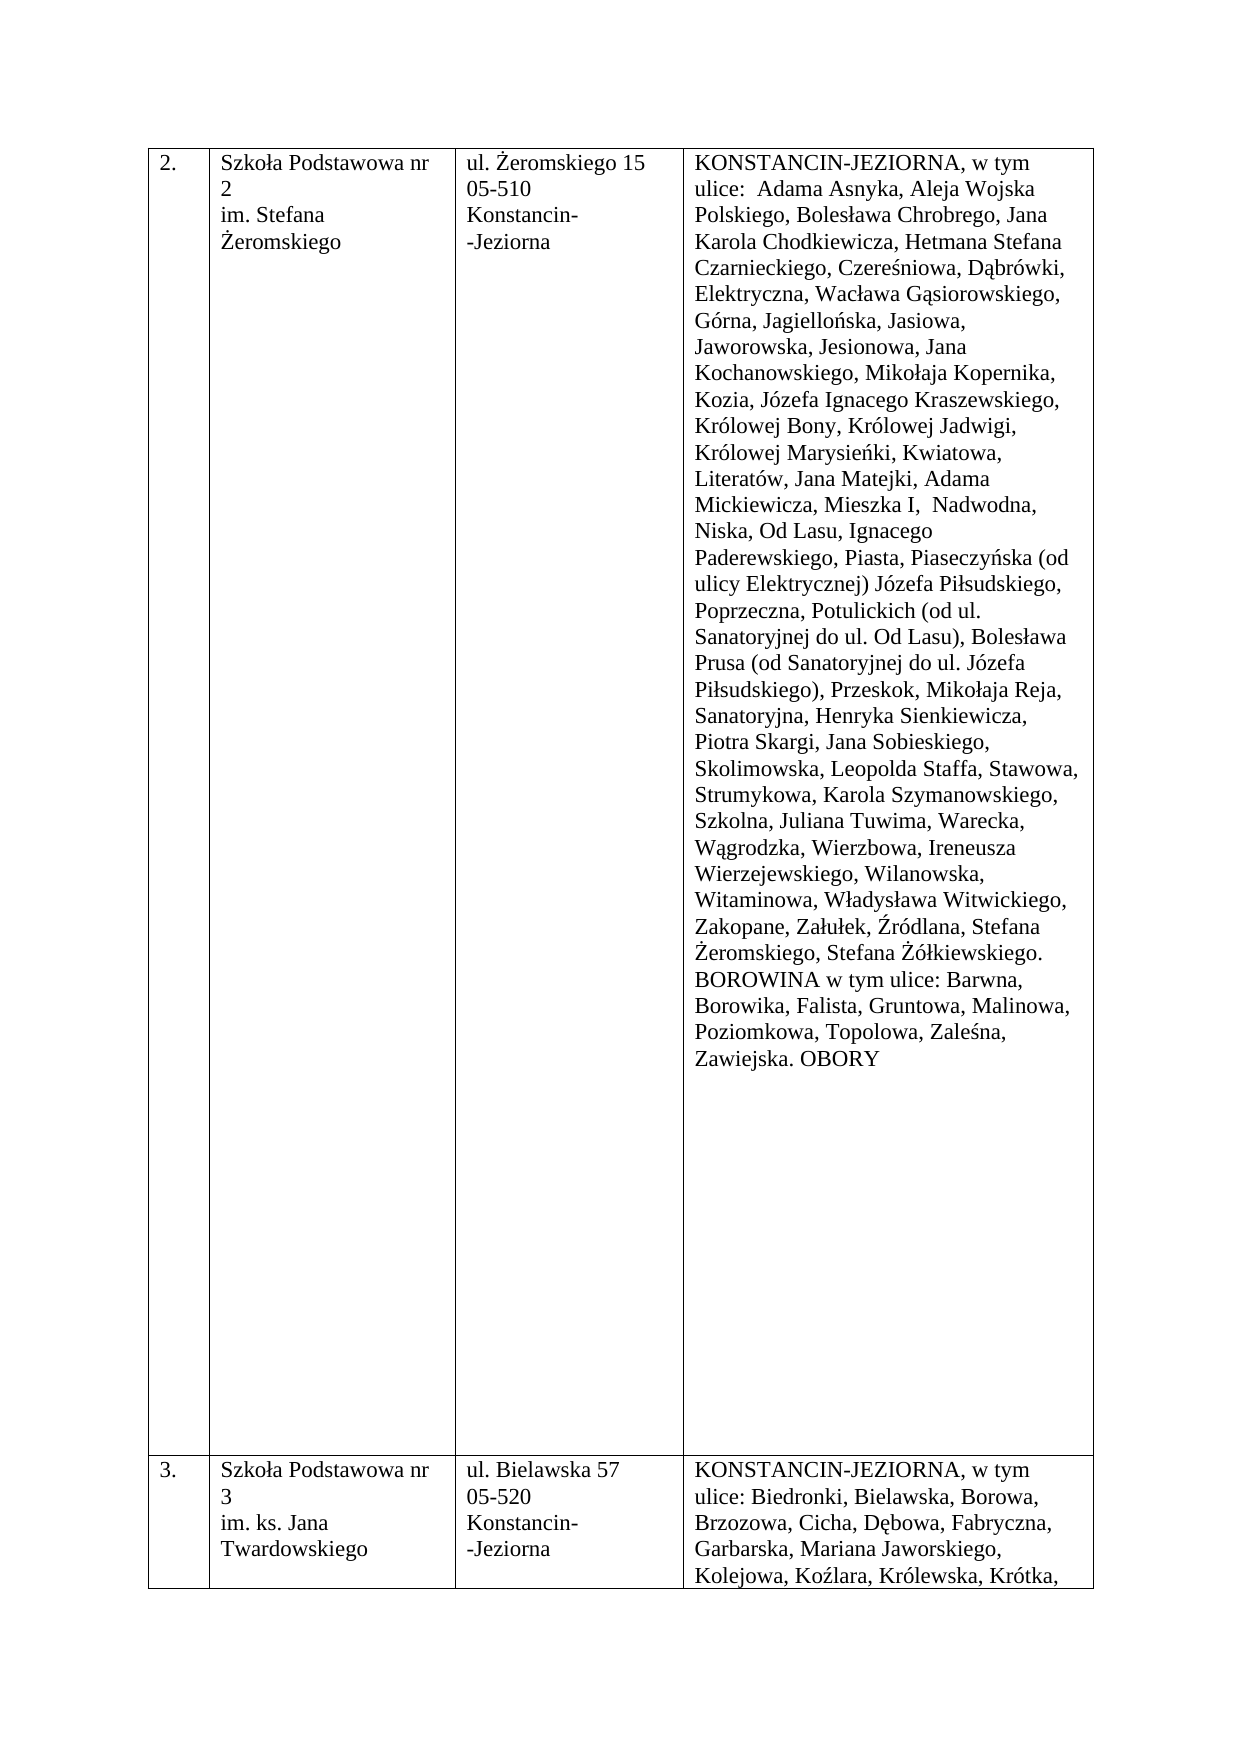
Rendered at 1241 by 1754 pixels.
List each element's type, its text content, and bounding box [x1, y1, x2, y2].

table_cell KONSTANCIN-JEZIORNA, w tym ulice: Adama Asnyka, Aleja Wojska Polskiego, Bolesława Chrobrego, Jana Karola Chodkiewicza, Hetmana Stefana Czarnieckiego, Czereśniowa, Dąbrówki, Elektryczna, Wacława Gąsiorowskiego, Górna, Jagiellońska, Jasiowa, Jaworowska, Jesionowa, Jana Kochanowskiego, Mikołaja Kopernika, Kozia, Józefa Ignacego Kraszewskiego, Królowej Bony, Królowej Jadwigi, Królowej Marysieńki, Kwiatowa, Literatów, Jana Matejki, Adama Mickiewicza, Mieszka I, Nadwodna, Niska, Od Lasu, Ignacego Paderewskiego, Piasta, Piaseczyńska (od ulicy Elektrycznej) Józefa Piłsudskiego, Poprzeczna, Potulickich (od ul. Sanatoryjnej do ul. Od Lasu), Bolesława Prusa (od Sanatoryjnej do ul. Józefa Piłsudskiego), Przeskok, Mikołaja Reja, Sanatoryjna, Henryka Sienkiewicza, Piotra Skargi, Jana Sobieskiego, Skolimowska, Leopolda Staffa, Stawowa, Strumykowa, Karola Szymanowskiego, Szkolna, Juliana Tuwima, Warecka, Wągrodzka, Wierzbowa, Ireneusza Wierzejewskiego, Wilanowska, Witaminowa, Władysława Witwickiego, Zakopane, Załułek, Źródlana, Stefana Żeromskiego, Stefana Żółkiewskiego. BOROWINA w tym ulice: Barwna, Borowika, Falista, Gruntowa, Malinowa, Poziomkowa, Topolowa, Zaleśna, Zawiejska. OBORY [684, 149, 1093, 1455]
table_cell Szkoła Podstawowa nr 2 im. Stefana Żeromskiego [210, 149, 455, 1455]
table_cell ul. Żeromskiego 15 05-510 Konstancin- -Jeziorna [456, 149, 683, 1455]
table_cell 3. [149, 1456, 209, 1588]
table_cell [210, 1456, 455, 1588]
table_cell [456, 1456, 683, 1588]
table_cell 2. [149, 149, 209, 1455]
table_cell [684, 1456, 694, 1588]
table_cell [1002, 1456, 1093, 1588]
